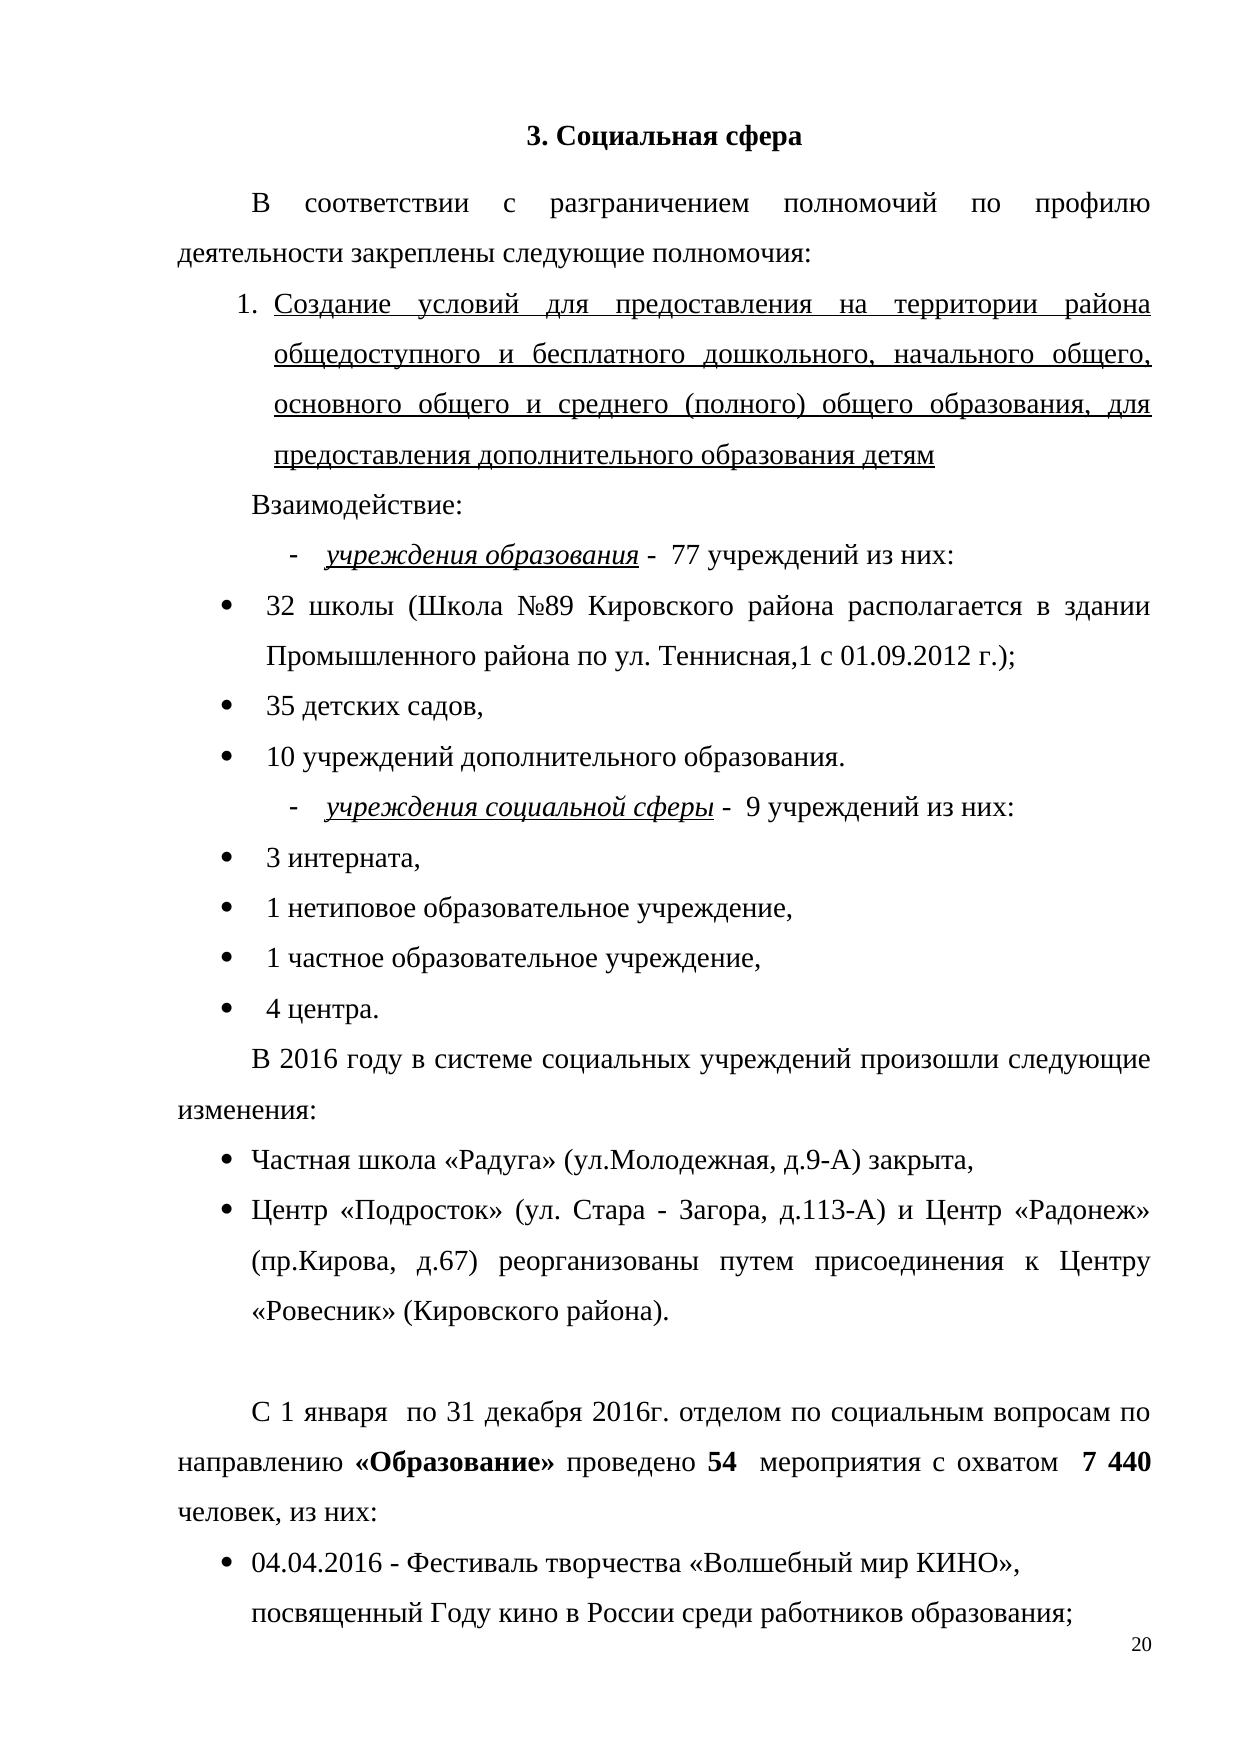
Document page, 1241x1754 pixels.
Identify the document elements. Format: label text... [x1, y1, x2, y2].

text С 1 января по 31 декабря 2016г. отделом по социальным вопросам по направлению «Образование» проведено 54 мероприятия с охватом 7 440 человек, из них: [177, 1394, 1152, 1528]
list Создание условий для предоставления на территории района общедоступного и бесплатного дошкольного, начального общего, основного общего и среднего (полного) общего образования, для предоставления дополнительного образования детям [236, 286, 1152, 470]
text Взаимодействие: [177, 487, 1152, 521]
list 3 интерната, [222, 840, 1152, 873]
list 04.04.2016 - Фестиваль творчества «Волшебный мир КИНО», посвященный Году кино в России среди работников образования; [222, 1545, 1152, 1629]
list 4 центра. [222, 991, 1152, 1025]
text В 2016 году в системе социальных учреждений произошли следующие изменения: [177, 1041, 1152, 1125]
list учреждения социальной сферы - 9 учреждений из них: [288, 789, 1152, 823]
list Частная школа «Радуга» (ул.Молодежная, д.9-А) закрыта, [222, 1142, 1152, 1176]
list 10 учреждений дополнительного образования. [222, 739, 1152, 773]
list 1 частное образовательное учреждение, [222, 941, 1152, 974]
list 32 школы (Школа №89 Кировского района располагается в здании Промышленного района по ул. Теннисная,1 с 01.09.2012 г.); [222, 588, 1152, 672]
list 35 детских садов, [222, 688, 1152, 722]
text В соответствии с разграничением полномочий по профилю деятельности закреплены следующие полномочия: [177, 185, 1152, 269]
list Центр «Подросток» (ул. Стара - Загора, д.113-А) и Центр «Радонеж» (пр.Кирова, д.67) реорганизованы путем присоединения к Центру «Ровесник» (Кировского района). [222, 1192, 1152, 1327]
list учреждения образования - 77 учреждений из них: [288, 537, 1152, 571]
subtitle 3. Социальная сфера [177, 118, 1152, 152]
list 1 нетиповое образовательное учреждение, [222, 890, 1152, 924]
